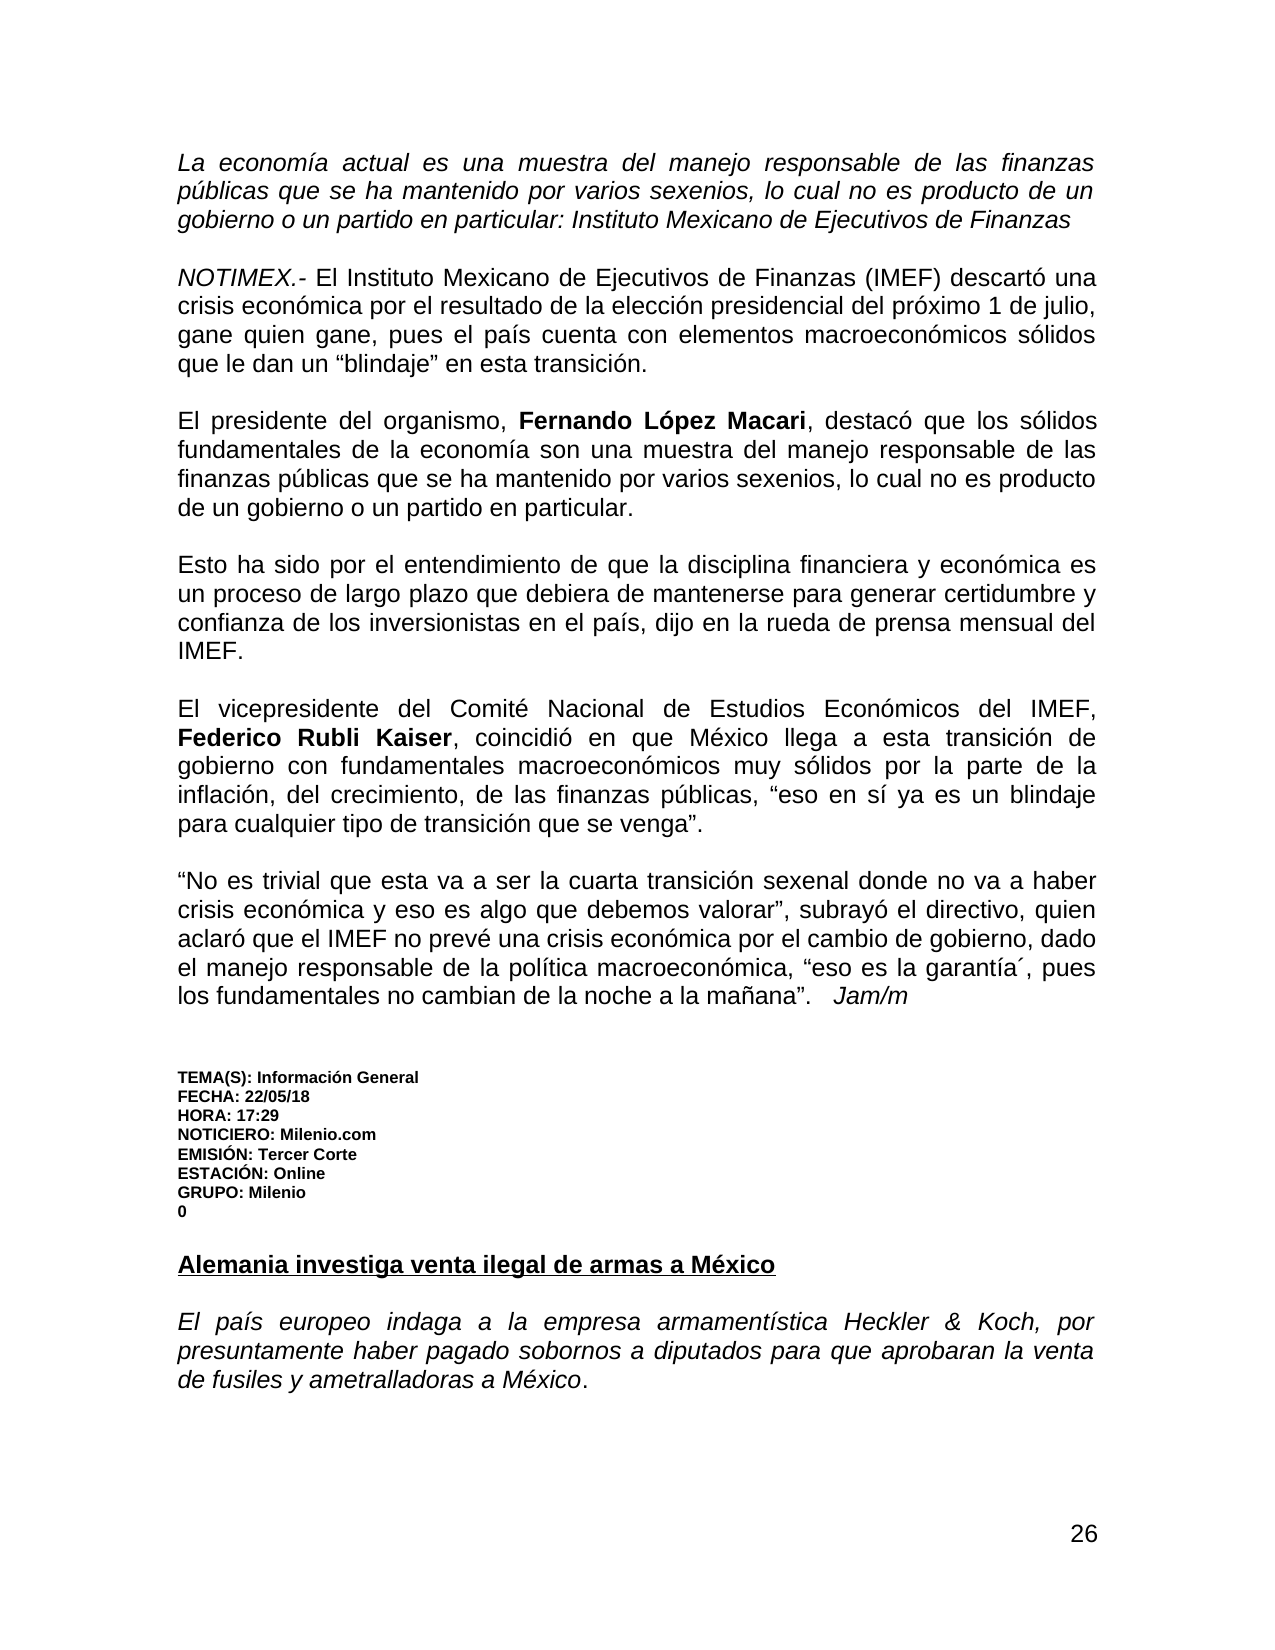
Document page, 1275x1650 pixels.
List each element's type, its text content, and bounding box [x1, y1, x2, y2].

text El vicepresidente del Comité Nacional de Estudios Económicos del IMEF, Federico Rubli Kaiser, coincidió en que México llega a esta transición de gobierno con fundamentales macroeconómicos muy sólidos por la parte de la inflación, del crecimiento, de las finanzas públicas, “eso en sí ya es un blindaje para cualquier tipo de transición que se venga”. [177, 694, 1098, 838]
text El país europeo indaga a la empresa armamentística Heckler & Koch, por presuntamente haber pagado sobornos a diputados para que aprobaran la venta de fusiles y ametralladoras a México. [177, 1307, 1098, 1393]
text HORA: 17:29 [177, 1106, 1098, 1125]
text GRUPO: Milenio [177, 1183, 1098, 1202]
text “No es trivial que esta va a ser la cuarta transición sexenal donde no va a haber crisis económica y eso es algo que debemos valorar”, subrayó el directivo, quien aclaró que el IMEF no prevé una crisis económica por el cambio de gobierno, dado el manejo responsable de la política macroeconómica, “eso es la garantía´, pues los fundamentales no cambian de la noche a la mañana”. Jam/m [177, 866, 1098, 1010]
text Alemania investiga venta ilegal de armas a México [177, 1250, 1098, 1278]
text NOTICIERO: Milenio.com [177, 1125, 1098, 1144]
text ESTACIÓN: Online [177, 1163, 1098, 1183]
text El presidente del organismo, Fernando López Macari, destacó que los sólidos fundamentales de la economía son una muestra del manejo responsable de las finanzas públicas que se ha mantenido por varios sexenios, lo cual no es producto de un gobierno o un partido en particular. [177, 406, 1098, 521]
text 0 [177, 1202, 1098, 1221]
text La economía actual es una muestra del manejo responsable de las finanzas públicas que se ha mantenido por varios sexenios, lo cual no es producto de un gobierno o un partido en particular: Instituto Mexicano de Ejecutivos de Finanzas [177, 148, 1098, 234]
text TEMA(S): Información General [177, 1068, 1098, 1087]
text EMISIÓN: Tercer Corte [177, 1144, 1098, 1163]
text NOTIMEX.- El Instituto Mexicano de Ejecutivos de Finanzas (IMEF) descartó una crisis económica por el resultado de la elección presidencial del próximo 1 de julio, gane quien gane, pues el país cuenta con elementos macroeconómicos sólidos que le dan un “blindaje” en esta transición. [177, 263, 1098, 378]
text FECHA: 22/05/18 [177, 1087, 1098, 1106]
text Esto ha sido por el entendimiento de que la disciplina financiera y económica es un proceso de largo plazo que debiera de mantenerse para generar certidumbre y confianza de los inversionistas en el país, dijo en la rueda de prensa mensual del IMEF. [177, 550, 1098, 665]
